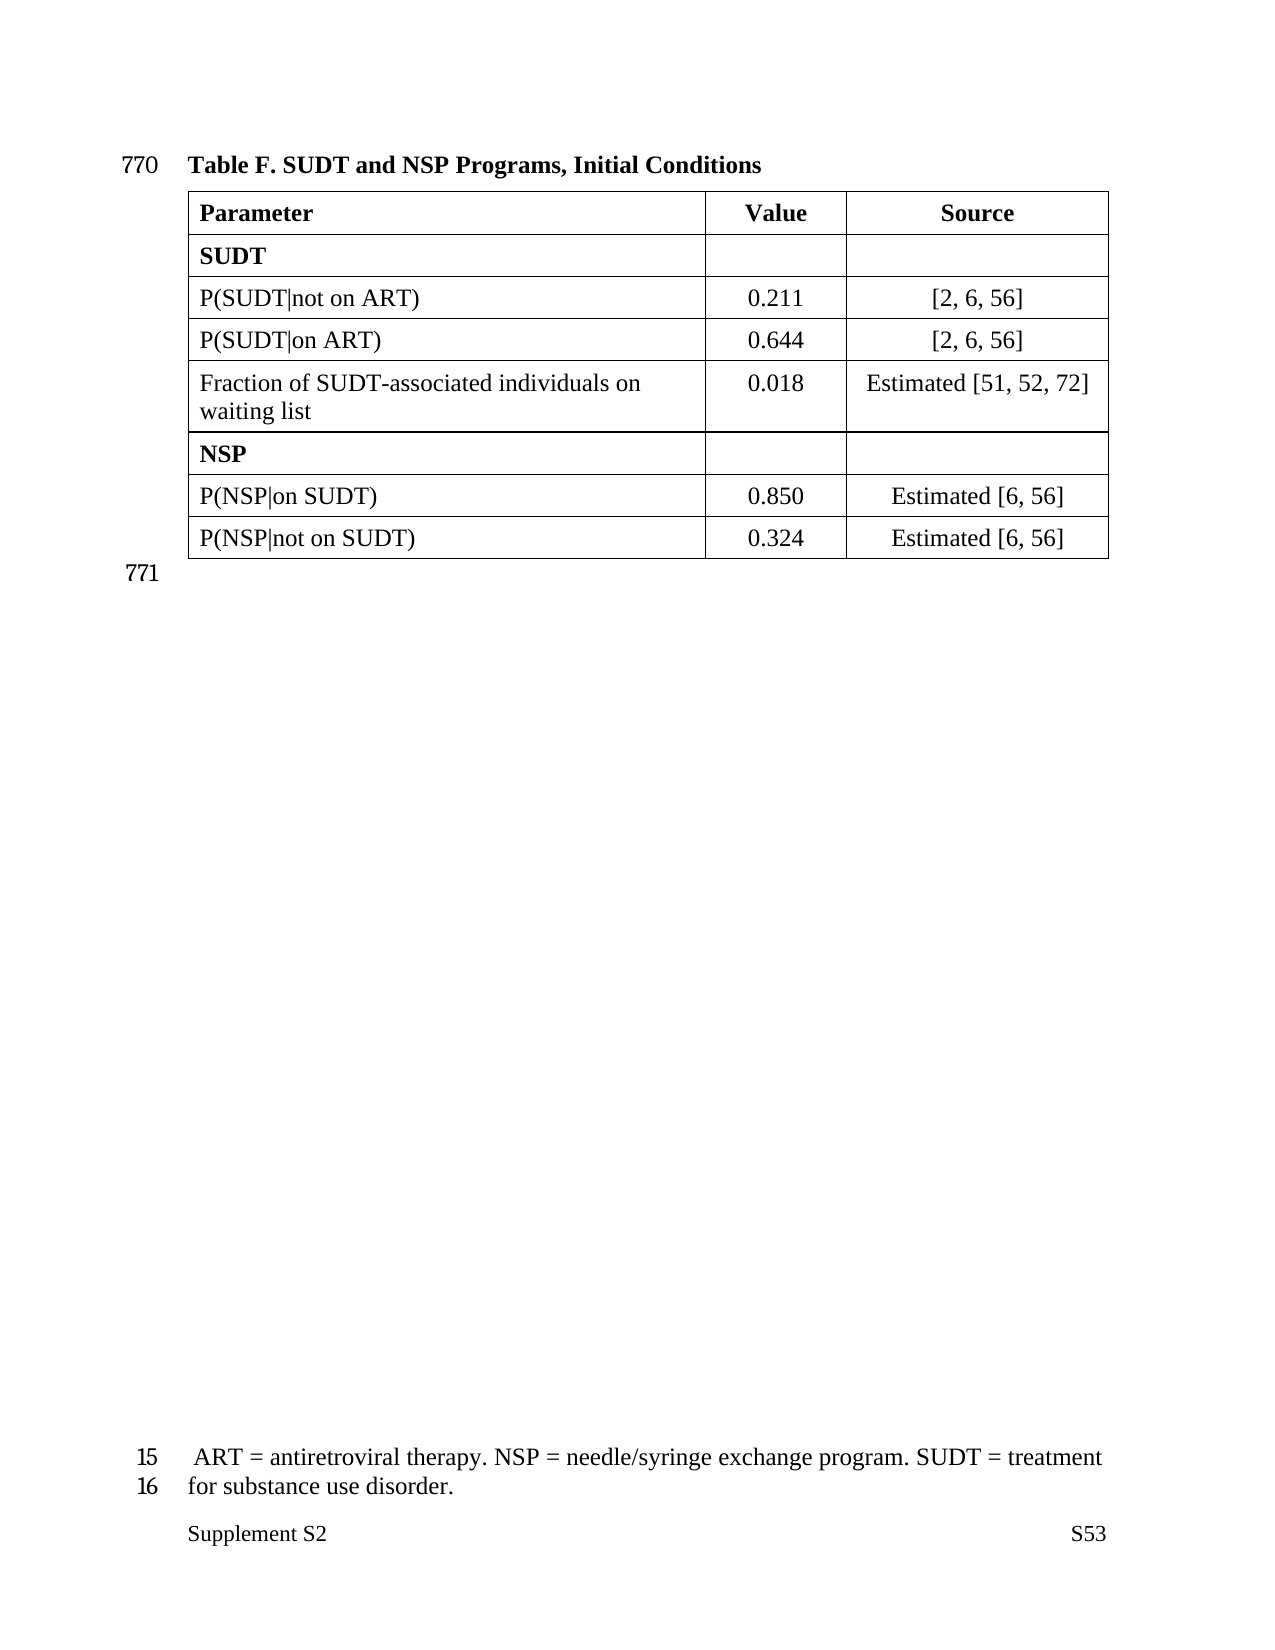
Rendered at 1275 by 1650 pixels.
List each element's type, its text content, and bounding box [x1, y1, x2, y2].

table_cell 0.018 [706, 361, 846, 431]
table_cell 0.850 [706, 475, 846, 516]
table_header Source [847, 192, 1108, 233]
table_cell 0.211 [706, 277, 846, 318]
table_cell [847, 235, 1108, 276]
table_cell P(NSP|on SUDT) [189, 475, 705, 516]
table_cell NSP [189, 433, 705, 474]
table_cell 0.644 [706, 319, 846, 360]
table_cell P(SUDT|on ART) [189, 319, 705, 360]
table_cell [2, 6, 56] [847, 277, 1108, 318]
table_cell [706, 235, 846, 276]
table_cell P(SUDT|not on ART) [189, 277, 705, 318]
table_cell 0.324 [706, 517, 846, 558]
table_cell Estimated [6, 56] [847, 475, 1108, 516]
table_cell Fraction of SUDT-associated individuals on waiting list [189, 361, 705, 431]
table_cell [706, 433, 846, 474]
table_header Value [706, 192, 846, 233]
table_cell Estimated [51, 52, 72] [847, 361, 1108, 431]
table_cell SUDT [189, 235, 705, 276]
table_cell P(NSP|not on SUDT) [189, 517, 705, 558]
table_cell [2, 6, 56] [847, 319, 1108, 360]
text Table F. SUDT and NSP Programs, Initial Conditions [187, 150, 1116, 179]
table_header Parameter [189, 192, 705, 233]
table_cell Estimated [6, 56] [847, 517, 1108, 558]
table_cell [847, 433, 1108, 474]
